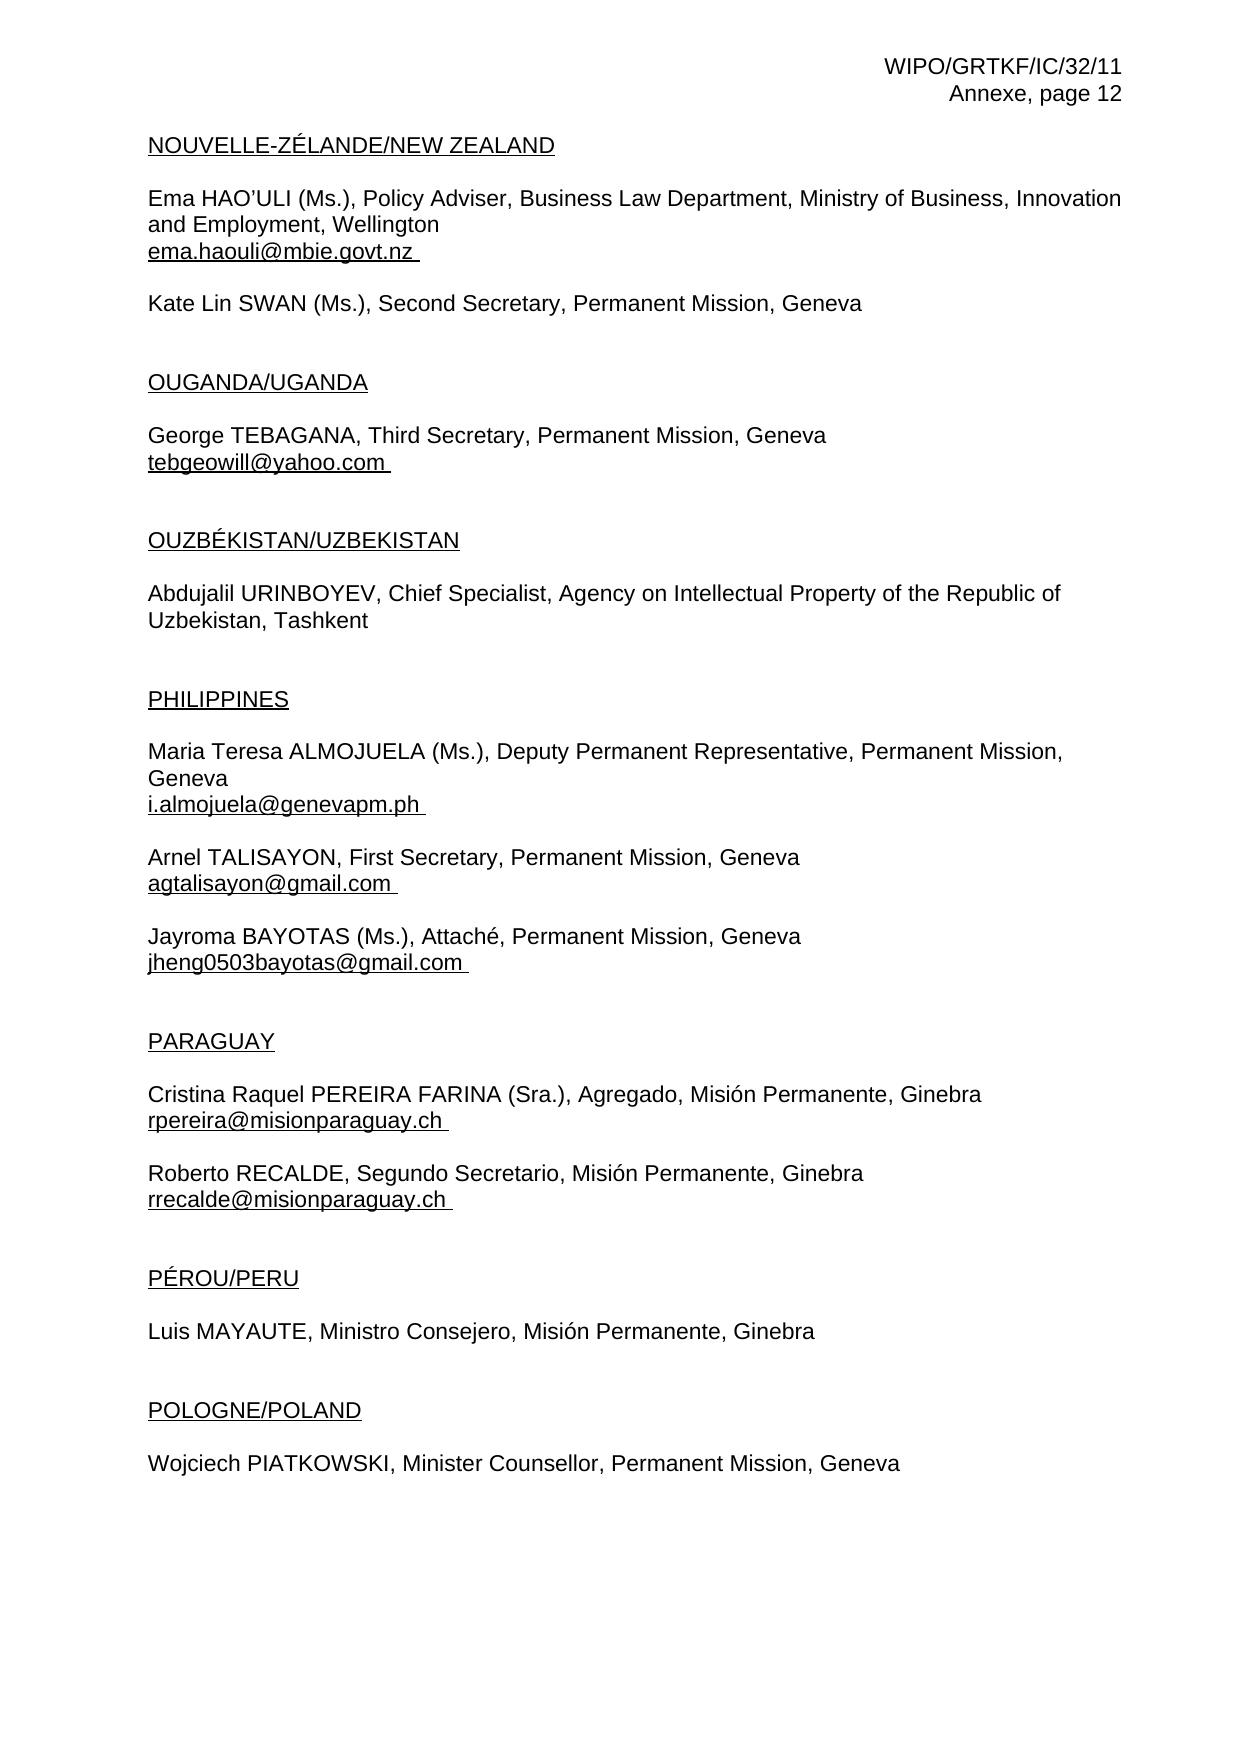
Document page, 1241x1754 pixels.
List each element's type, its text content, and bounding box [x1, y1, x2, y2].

text PÉROU/PERU [148, 1265, 1122, 1292]
text Arnel TALISAYON, First Secretary, Permanent Mission, Geneva [148, 844, 1122, 870]
text Ema HAO’ULI (Ms.), Policy Adviser, Business Law Department, Ministry of Business, Innovation and Employment, Wellington [148, 185, 1122, 238]
text Jayroma BAYOTAS (Ms.), Attaché, Permanent Mission, Geneva [148, 923, 1122, 949]
text OUGANDA/UGANDA [148, 369, 1122, 396]
text Cristina Raquel PEREIRA FARINA (Sra.), Agregado, Misión Permanente, Ginebra [148, 1081, 1122, 1107]
text PARAGUAY [148, 1028, 1122, 1054]
text George TEBAGANA, Third Secretary, Permanent Mission, Geneva [148, 422, 1122, 448]
text tebgeowill@yahoo.com [148, 448, 1122, 475]
text rpereira@misionparaguay.ch [148, 1107, 1122, 1134]
text Luis MAYAUTE, Ministro Consejero, Misión Permanente, Ginebra [148, 1318, 1122, 1344]
text Kate Lin SWAN (Ms.), Second Secretary, Permanent Mission, Geneva [148, 290, 1122, 317]
text Wojciech PIATKOWSKI, Minister Counsellor, Permanent Mission, Geneva [148, 1450, 1122, 1476]
text Abdujalil URINBOYEV, Chief Specialist, Agency on Intellectual Property of the Republic of Uzbekistan, Tashkent [148, 580, 1122, 633]
text Roberto RECALDE, Segundo Secretario, Misión Permanente, Ginebra [148, 1160, 1122, 1186]
text Maria Teresa ALMOJUELA (Ms.), Deputy Permanent Representative, Permanent Mission, Geneva [148, 738, 1122, 791]
text OUZBÉKISTAN/UZBEKISTAN [148, 527, 1122, 554]
text jheng0503bayotas@gmail.com [148, 949, 1122, 976]
text rrecalde@misionparaguay.ch [148, 1186, 1122, 1213]
text ema.haouli@mbie.govt.nz [148, 238, 1122, 264]
text agtalisayon@gmail.com [148, 870, 1122, 896]
text POLOGNE/POLAND [148, 1397, 1122, 1423]
text i.almojuela@genevapm.ph [148, 791, 1122, 817]
text NOUVELLE-ZÉLANDE/NEW ZEALAND [148, 132, 1122, 158]
text PHILIPPINES [148, 686, 1122, 712]
